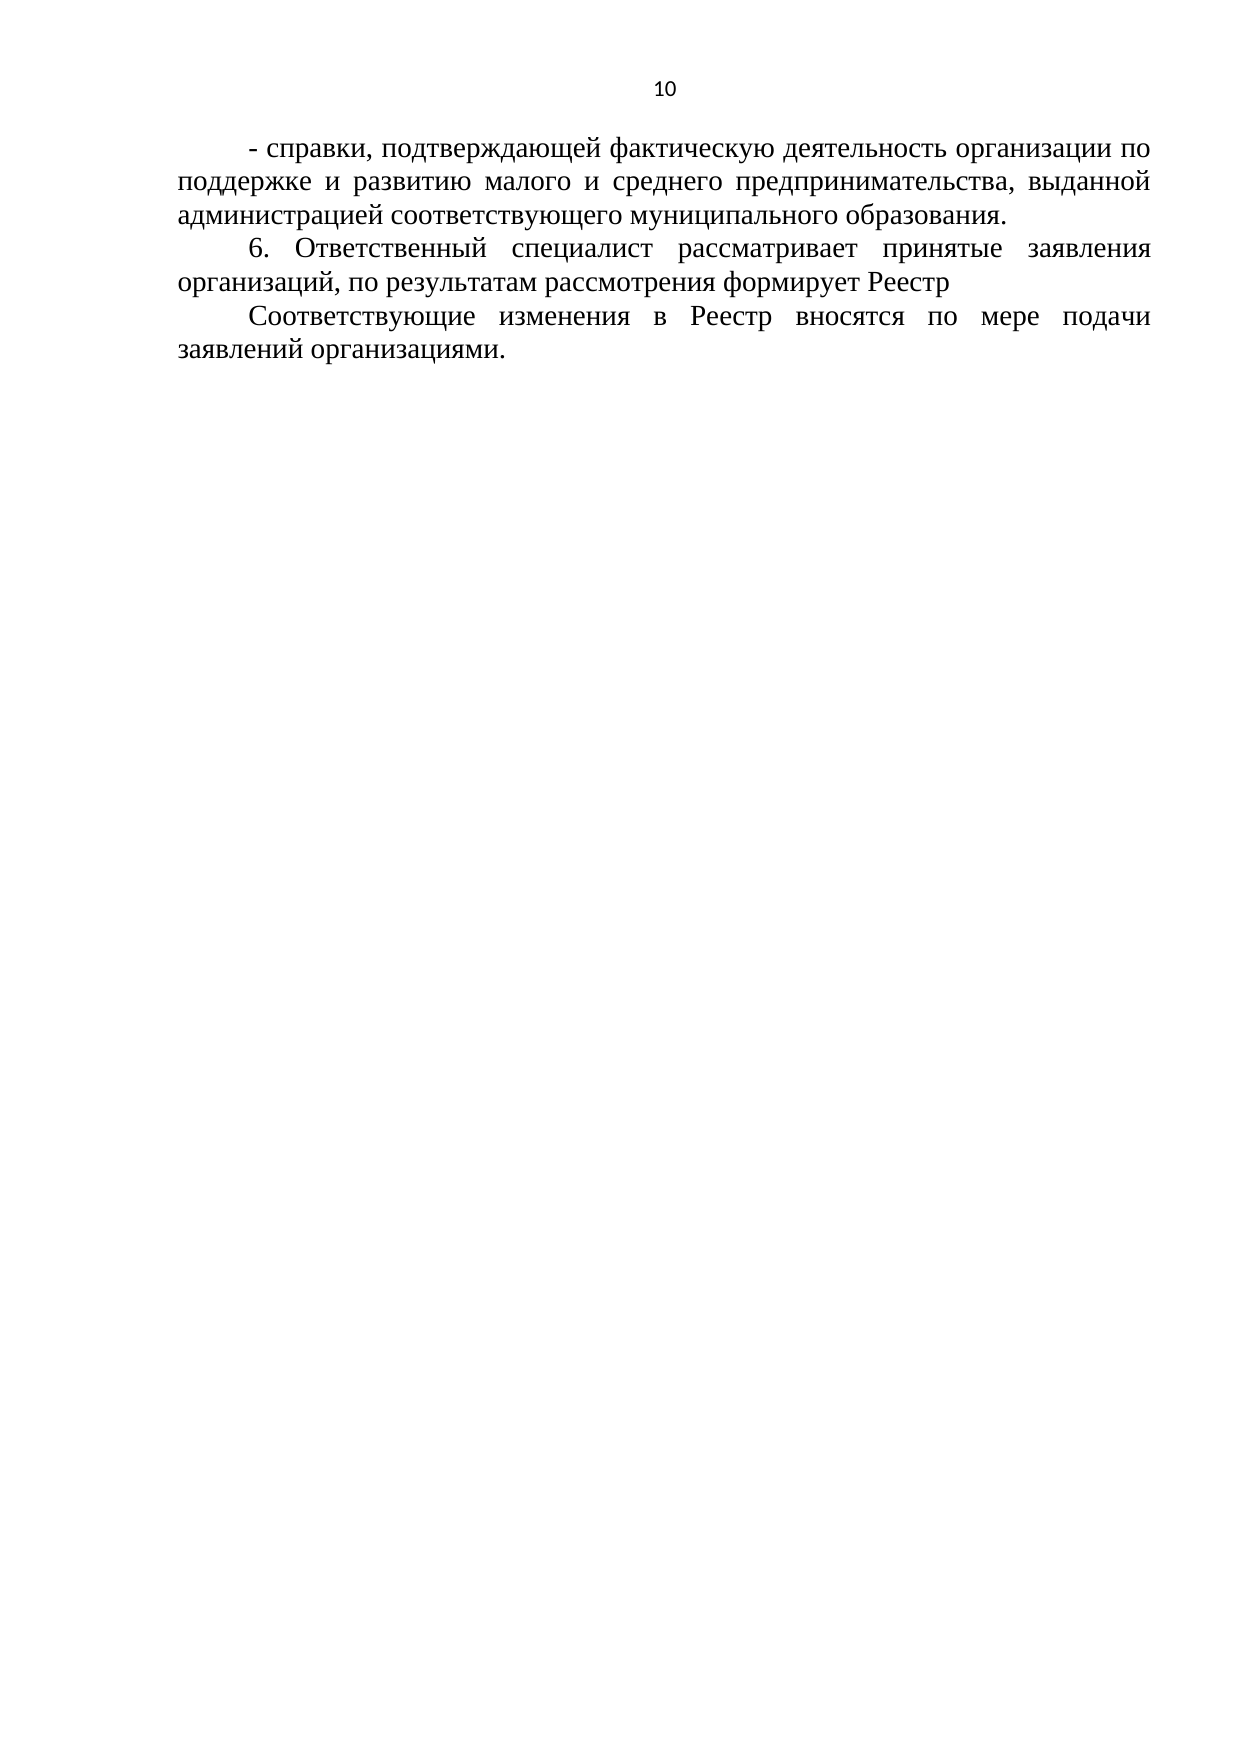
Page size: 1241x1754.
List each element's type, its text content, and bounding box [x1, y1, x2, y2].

text Соответствующие изменения в Реестр вносятся по мере подачи заявлений организациями. [177, 298, 1152, 365]
text 6. Ответственный специалист рассматривает принятые заявления организаций, по результатам рассмотрения формирует Реестр [177, 231, 1152, 298]
text - справки, подтверждающей фактическую деятельность организации по поддержке и развитию малого и среднего предпринимательства, выданной администрацией соответствующего муниципального образования. [177, 130, 1152, 231]
